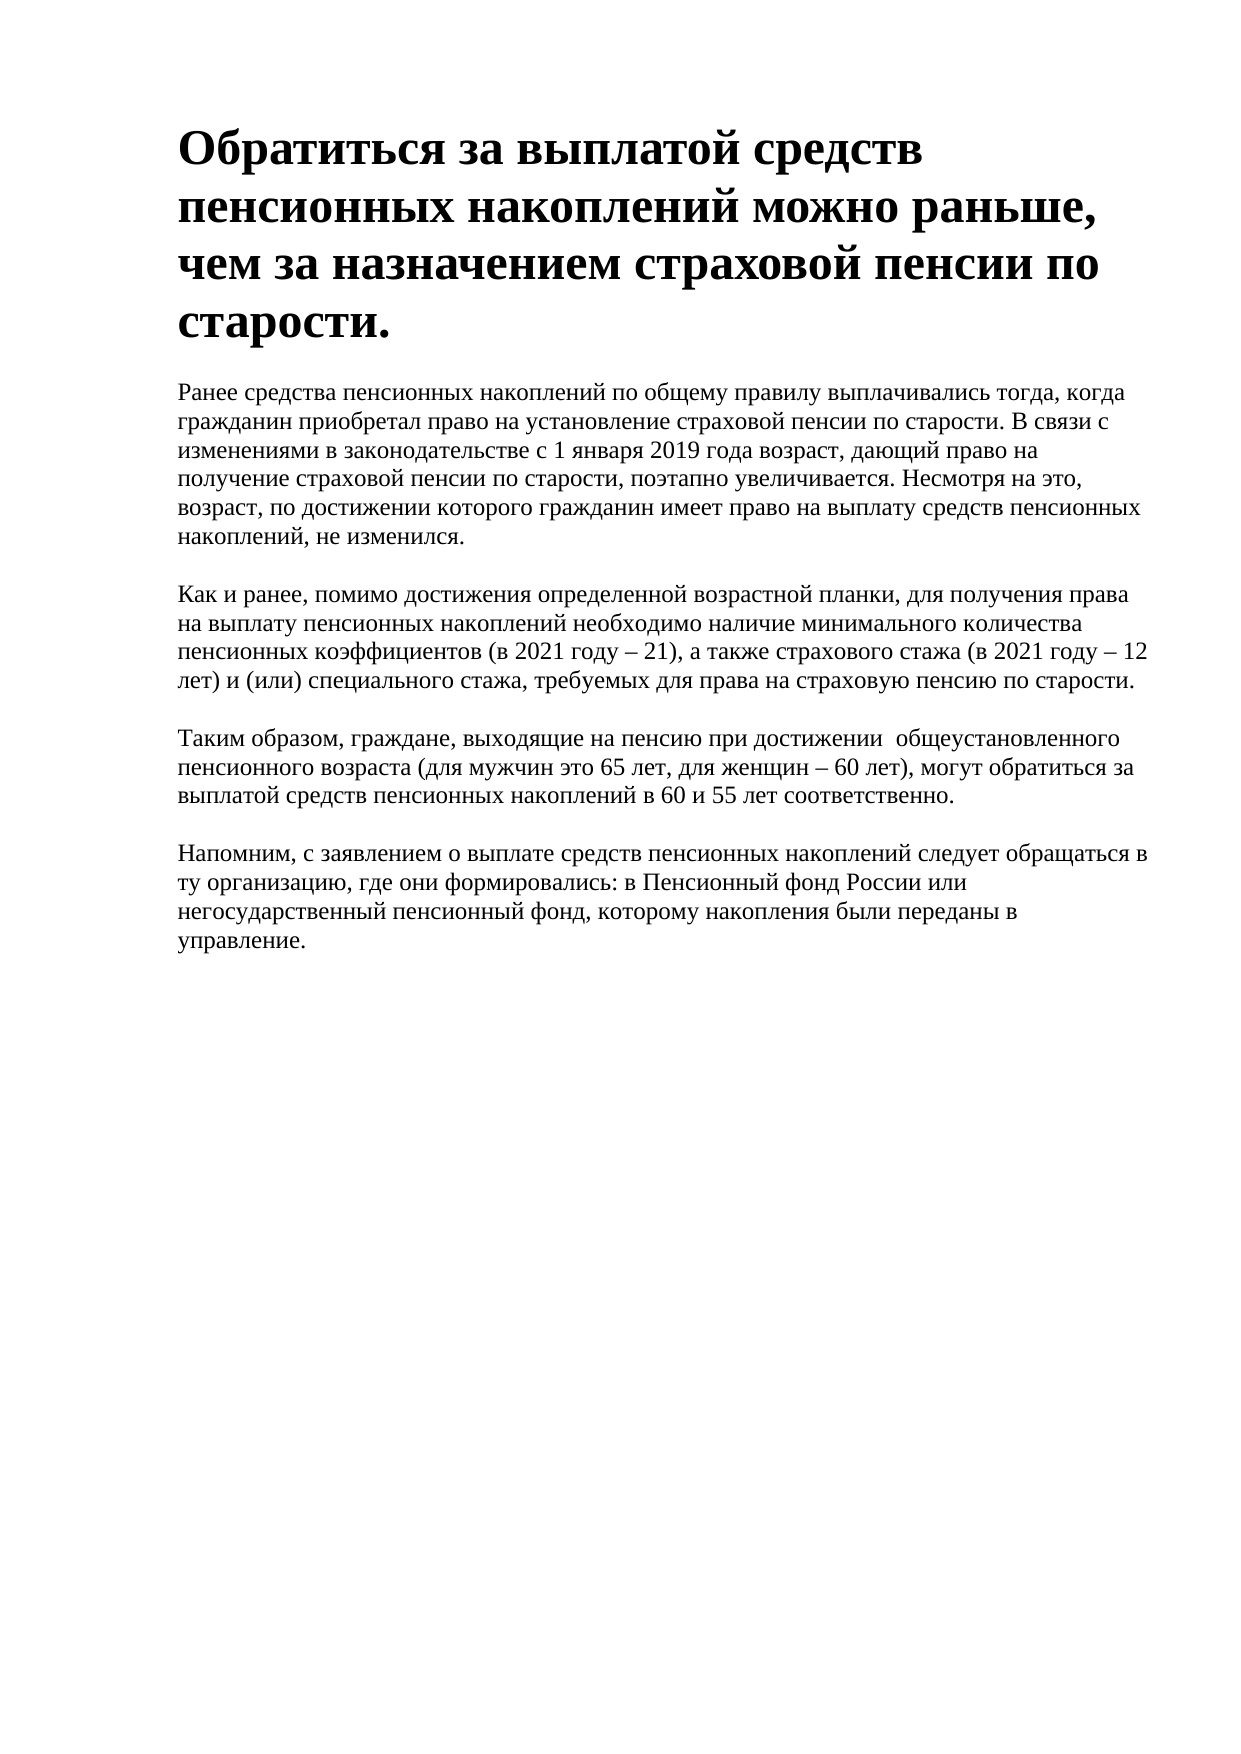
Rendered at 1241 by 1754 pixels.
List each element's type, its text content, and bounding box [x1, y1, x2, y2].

text Напомним, с заявлением о выплате средств пенсионных накоплений следует обращаться в ту организацию, где они формировались: в Пенсионный фонд России или негосударственный пенсионный фонд, которому накопления были переданы в управление. [177, 838, 1152, 953]
text Как и ранее, помимо достижения определенной возрастной планки, для получения права на выплату пенсионных накоплений необходимо наличие минимального количества пенсионных коэффициентов (в 2021 году – 21), а также страхового стажа (в 2021 году – 12 лет) и (или) специального стажа, требуемых для права на страховую пенсию по старости. [177, 579, 1152, 694]
text Ранее средства пенсионных накоплений по общему правилу выплачивались тогда, когда гражданин приобретал право на установление страховой пенсии по старости. В связи с изменениями в законодательстве с 1 января 2019 года возраст, дающий право на получение страховой пенсии по старости, поэтапно увеличивается. Несмотря на это, возраст, по достижении которого гражданин имеет право на выплату средств пенсионных накоплений, не изменился. [177, 377, 1152, 550]
text Таким образом, граждане, выходящие на пенсию при достижении общеустановленного пенсионного возраста (для мужчин это 65 лет, для женщин – 60 лет), могут обратиться за выплатой средств пенсионных накоплений в 60 и 55 лет соответственно. [177, 723, 1152, 809]
text Обратиться за выплатой средств пенсионных накоплений можно раньше, чем за назначением страховой пенсии по старости. [177, 118, 1152, 348]
